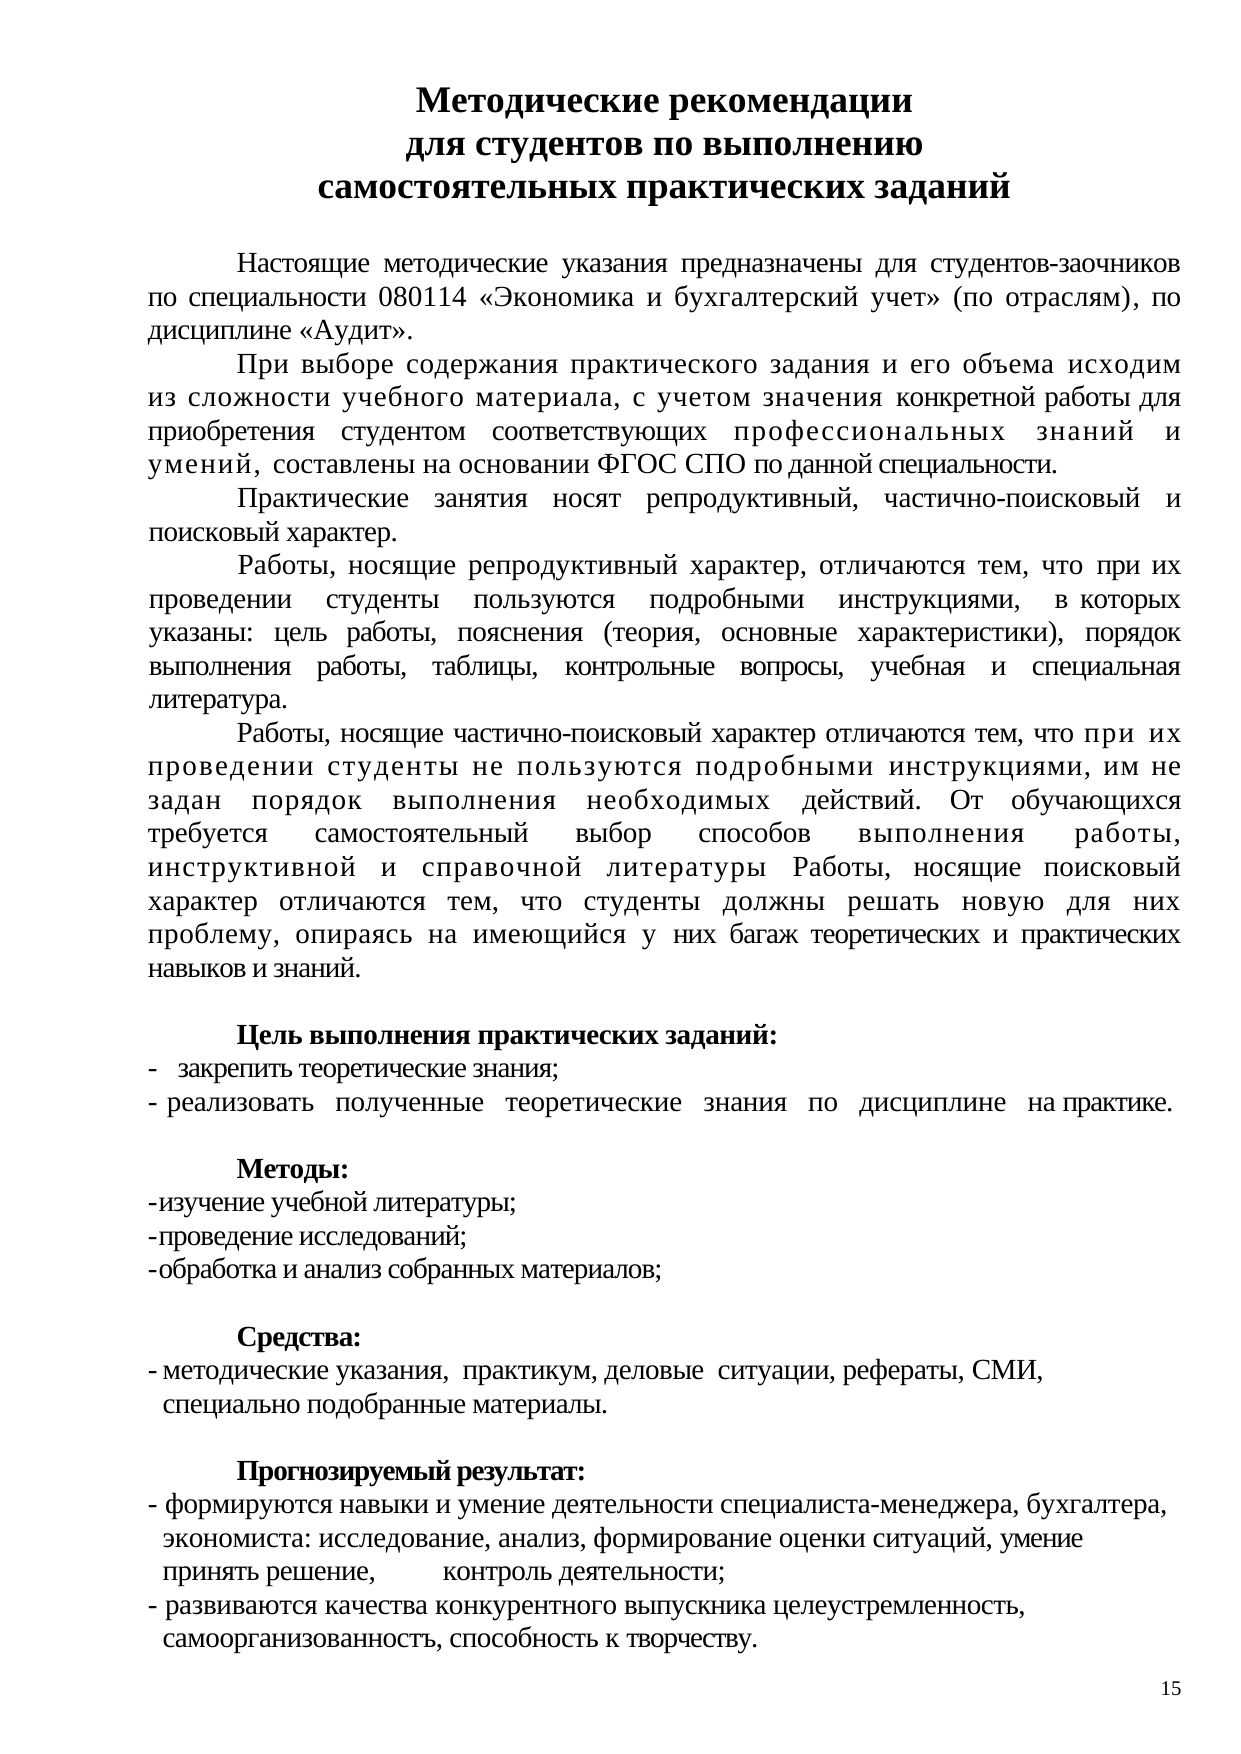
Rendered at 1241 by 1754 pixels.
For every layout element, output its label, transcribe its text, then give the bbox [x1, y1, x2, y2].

list проведение исследований; [148, 1218, 1181, 1252]
text Методические рекомендации [148, 78, 1181, 121]
text Прогнозируемый результат: [158, 1453, 1181, 1486]
text Практические занятия носят репродуктивный, частично-поисковый и поисковый характер. [148, 480, 1181, 547]
text Цель выполнения практических заданий: [148, 1017, 1181, 1050]
text Средства: [158, 1319, 1181, 1352]
text для студентов по выполнению [148, 121, 1181, 164]
text При выборе содержания практического задания и его объема исходим из сложности учебного материала, с учетом значения конкретной работы для приобретения студентом соответствующих профессиональных знаний и умений, составлены на основании ФГОС СПО по данной специальности. [148, 346, 1181, 480]
text Работы, носящие репродуктивный характер, отличаются тем, что при их проведении студенты пользуются подробными инструкциями, в которых указаны: цель работы, пояснения (теория, основные характеристики), порядок выполнения работы, таблицы, контрольные вопросы, учебная и специальная литература. [149, 547, 1181, 715]
text Настоящие методические указания предназначены для студентов-заочников по специальности 080114 «Экономика и бухгалтерский учет» (по отраслям), по дисциплине «Аудит». [148, 245, 1181, 346]
list закрепить теоретические знания; [148, 1050, 1181, 1084]
text самостоятельных практических заданий [148, 164, 1181, 207]
text - формируются навыки и умение деятельности специалиста-менеджера, бухгалтера, экономиста: исследование, анализ, формирование оценки ситуаций, умение принять решение, контроль деятельности; [148, 1486, 1181, 1587]
list методические указания, практикум, деловые ситуации, рефераты, СМИ, специально подобранные материалы. [148, 1352, 1181, 1419]
list реализовать полученные теоретические знания по дисциплине на практике. [148, 1084, 1181, 1117]
list изучение учебной литературы; [148, 1184, 1181, 1218]
text - развиваются качества конкурентного выпускника целеустремленность, самоорганизованностъ, способность к творчеству. [148, 1587, 1181, 1654]
list обработка и анализ собранных материалов; [148, 1252, 1181, 1285]
text Методы: [158, 1151, 1181, 1184]
text Работы, носящие частично-поисковый характер отличаются тем, что при их проведении студенты не пользуются подробными инструкциями, им не задан порядок выполнения необходимых действий. От обучающихся требуется самостоятельный выбор способов выполнения работы, инструктивной и справочной литературы Работы, носящие поисковый характер отличаются тем, что студенты должны решать новую для них проблему, опираясь на имеющийся у них багаж теоретических и практических навыков и знаний. [148, 715, 1181, 983]
